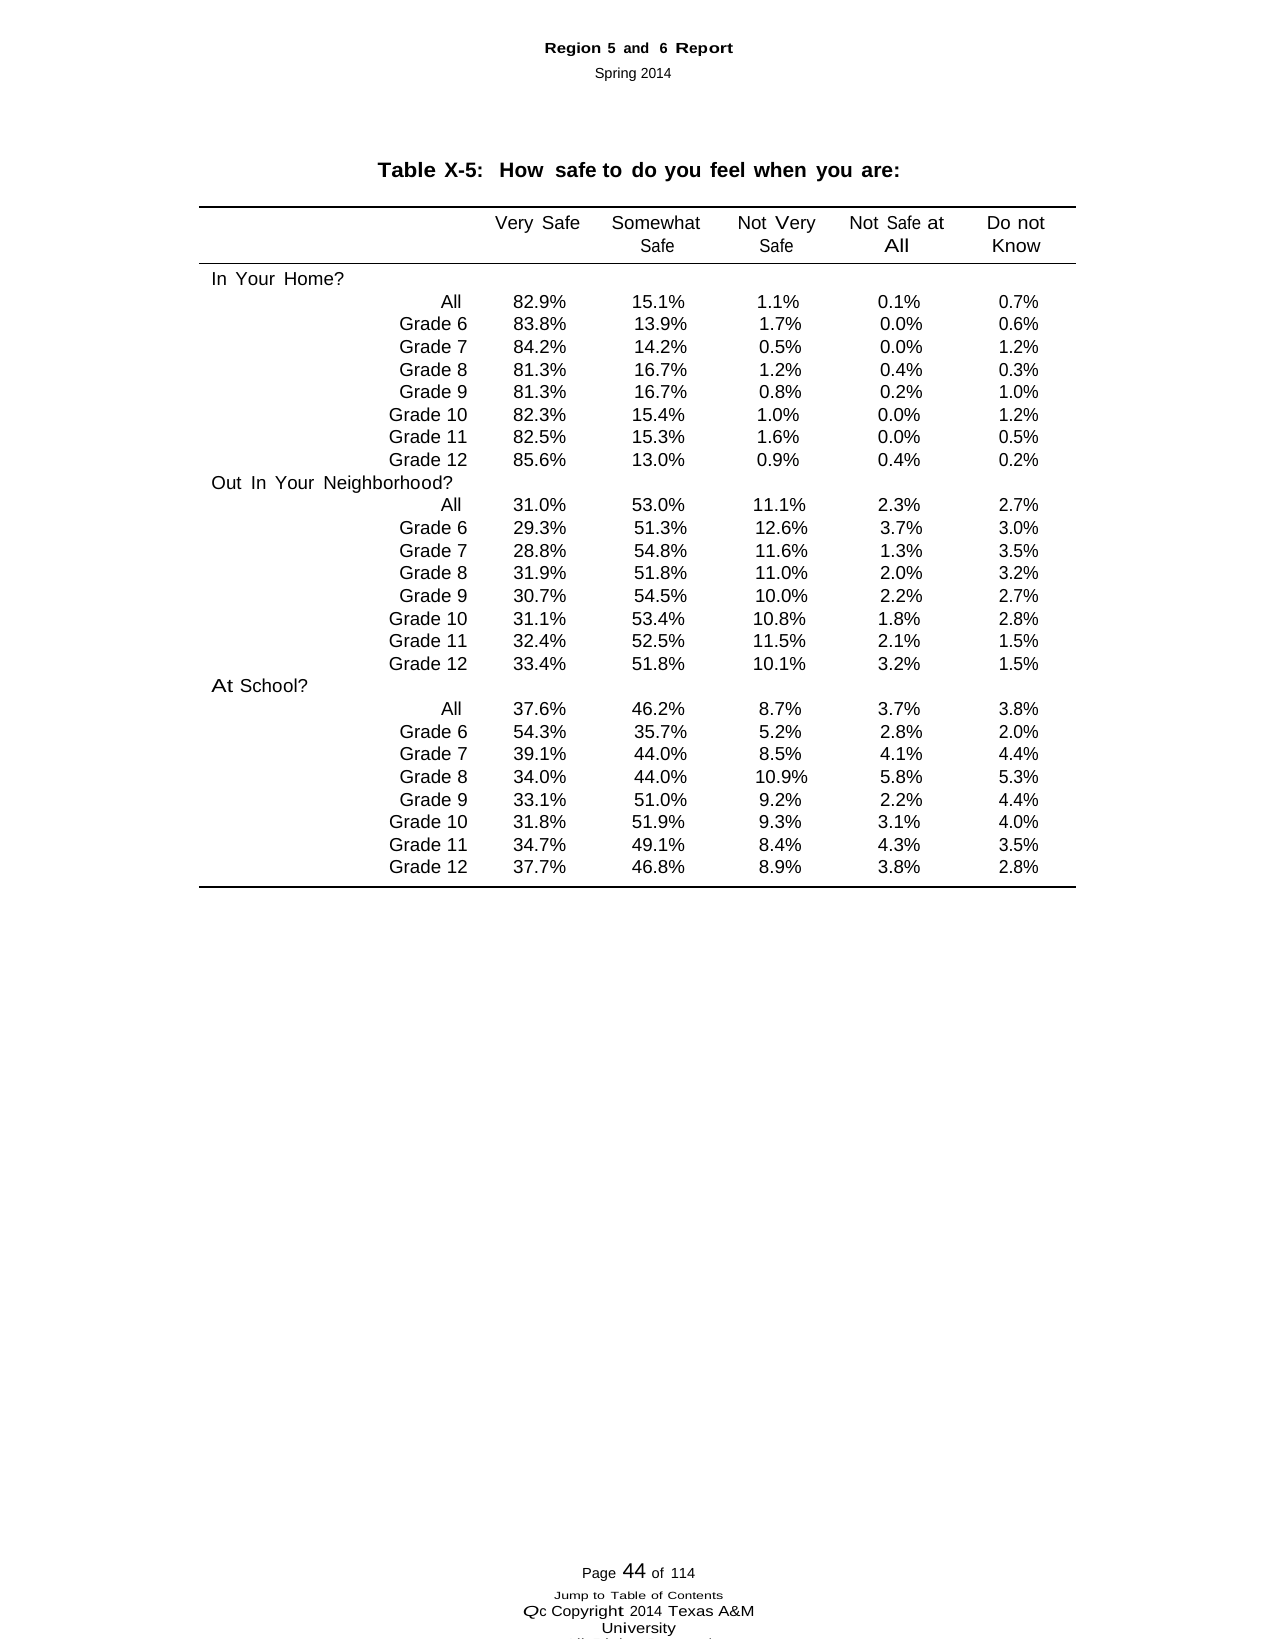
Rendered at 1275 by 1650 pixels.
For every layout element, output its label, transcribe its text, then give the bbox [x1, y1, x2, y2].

text Very Safe Somewhat [495, 212, 706, 234]
text Not Very [733, 212, 819, 234]
text Not Safe at [844, 212, 949, 234]
text All 37.6% 46.2% 8.7% 3.7% 3.8% Grade 6 54.3% 35.7% 5.2% 2.8% 2.0% Grade 7 39.1% 44.0% 8.5% 4.1% 4.4% Grade 8 34.0% 44.0% 10.9% 5.8% 5.3% Grade 9 33.1% 51.0% 9.2% 2.2% 4.4% Grade 10 31.8% 51.9% 9.3% 3.1% 4.0% Grade 11 34.7% 49.1% 8.4% 4.3% 3.5% Grade 12 37.7% 46.8% 8.9% 3.8% 2.8% [382, 698, 1038, 878]
text Out In Your Neighborhood? [211, 471, 1098, 493]
text In Your Home? [211, 268, 347, 289]
text Table X-5: How safe to do you feel when you are: [377, 157, 1098, 181]
text At School? [211, 675, 309, 697]
text Safe [754, 235, 798, 256]
text All [879, 235, 913, 256]
text Safe [495, 235, 674, 256]
text All 31.0% 53.0% 11.1% 2.3% 2.7% Grade 6 29.3% 51.3% 12.6% 3.7% 3.0% Grade 7 28.8% 54.8% 11.6% 1.3% 3.5% Grade 8 31.9% 51.8% 11.0% 2.0% 3.2% Grade 9 30.7% 54.5% 10.0% 2.2% 2.7% Grade 10 31.1% 53.4% 10.8% 1.8% 2.8% Grade 11 32.4% 52.5% 11.5% 2.1% 1.5% Grade 12 33.4% 51.8% 10.1% 3.2% 1.5% [382, 494, 1038, 674]
text Know [992, 235, 1098, 256]
text Do not [987, 212, 1098, 234]
text All 82.9% 15.1% 1.1% 0.1% 0.7% Grade 6 83.8% 13.9% 1.7% 0.0% 0.6% Grade 7 84.2% 14.2% 0.5% 0.0% 1.2% Grade 8 81.3% 16.7% 1.2% 0.4% 0.3% Grade 9 81.3% 16.7% 0.8% 0.2% 1.0% Grade 10 82.3% 15.4% 1.0% 0.0% 1.2% Grade 11 82.5% 15.3% 1.6% 0.0% 0.5% Grade 12 85.6% 13.0% 0.9% 0.4% 0.2% [382, 291, 1038, 470]
